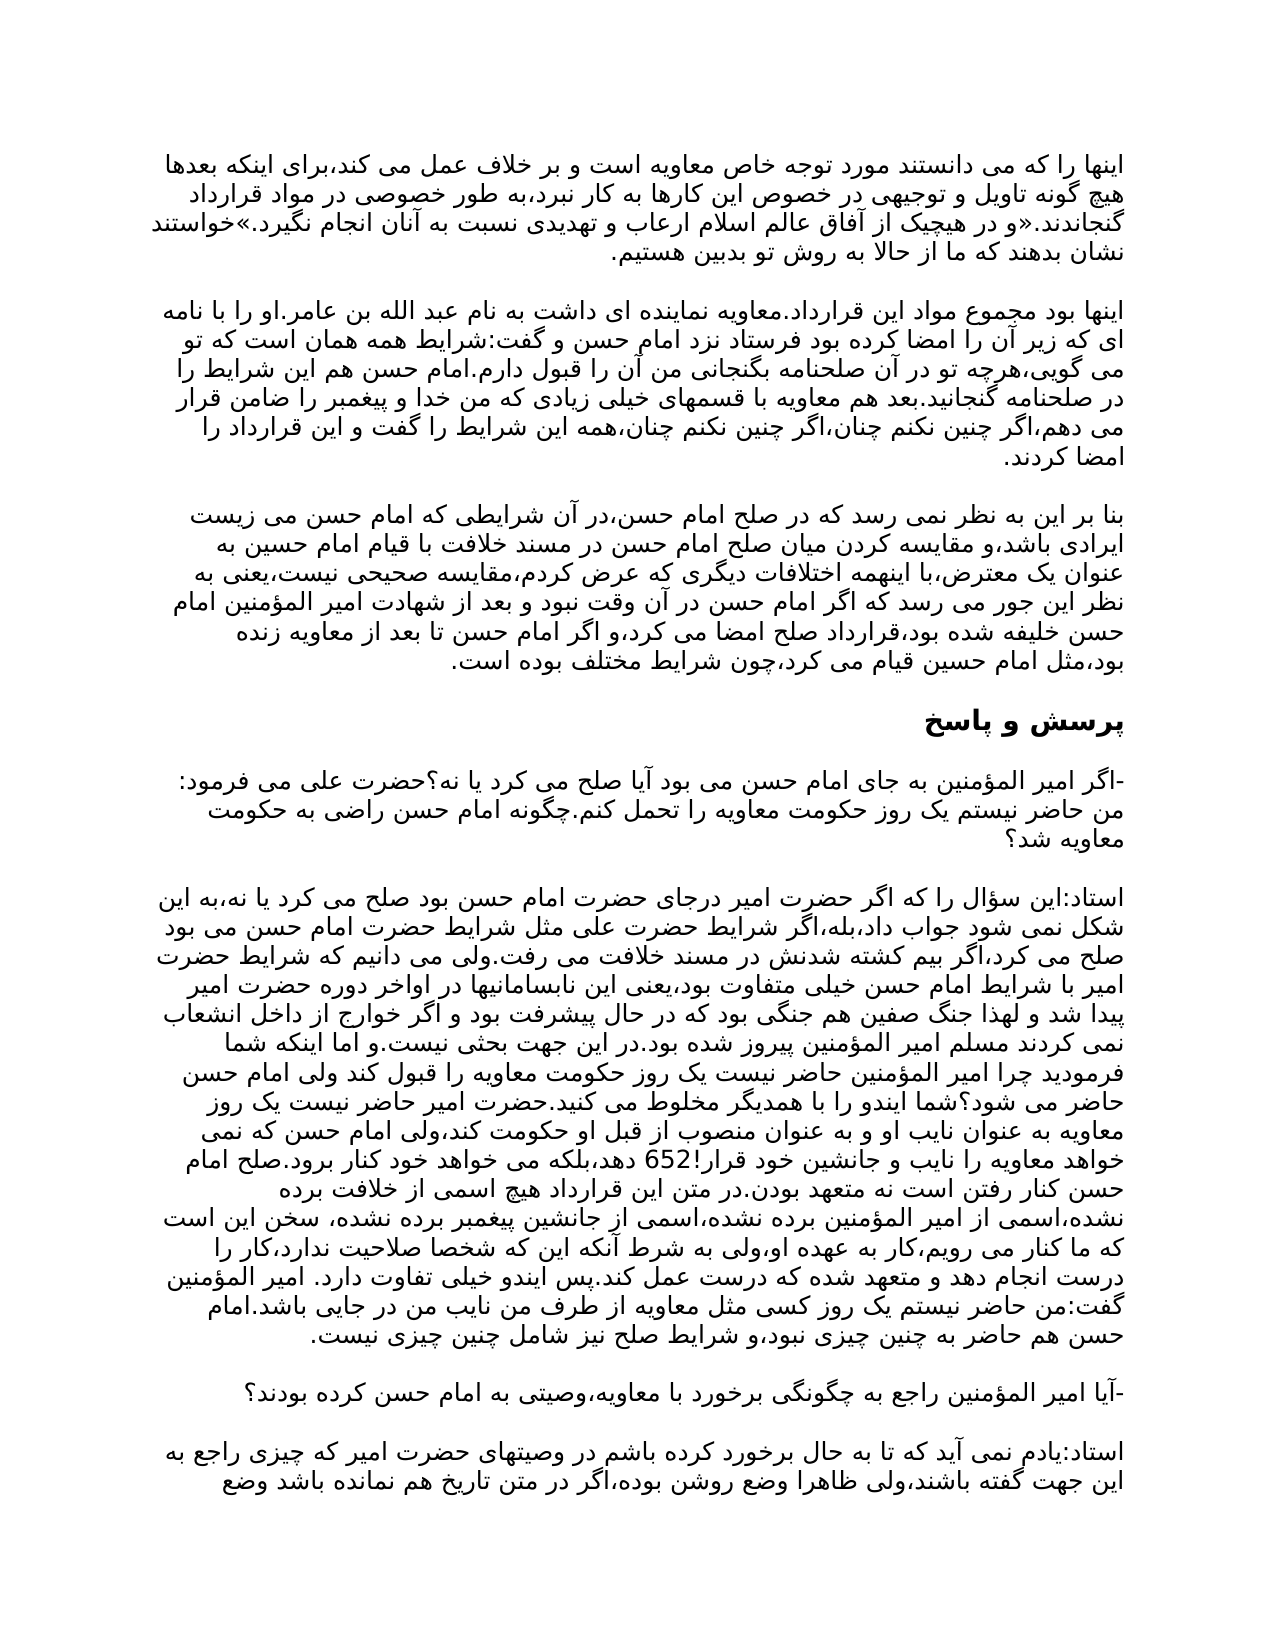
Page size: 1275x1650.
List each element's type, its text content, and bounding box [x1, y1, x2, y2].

text استاد:این سؤال را که اگر حضرت امیر درجای حضرت امام حسن بود صلح می کرد یا نه،به این شکل نمی شود جواب داد،بله،اگر شرایط حضرت علی مثل شرایط حضرت امام حسن می بود صلح می کرد،اگر بیم کشته شدنش در مسند خلافت می رفت.ولی می دانیم که شرایط حضرت امیر با شرایط امام حسن خیلی متفاوت بود،یعنی این نابسامانیها در اواخر دوره حضرت امیر پیدا شد و لهذا جنگ صفین هم جنگی بود که در حال پیشرفت بود و اگر خوارج از داخل انشعاب نمی کردند مسلم امیر المؤمنین پیروز شده بود.در این جهت بحثی نیست.و اما اینکه شما فرمودید چرا امیر المؤمنین حاضر نیست یک روز حکومت معاویه را قبول کند ولی امام حسن حاضر می شود؟شما ایندو را با همدیگر مخلوط می کنید.حضرت امیر حاضر نیست یک روز معاویه به عنوان نایب او و به عنوان منصوب از قبل او حکومت کند،ولی امام حسن که نمی خواهد معاویه را نایب و جانشین خود قرار!652 دهد،بلکه می خواهد خود کنار برود.صلح امام حسن کنار رفتن است نه متعهد بودن.در متن این قرارداد هیچ اسمی از خلافت برده نشده،اسمی از امیر المؤمنین برده نشده،اسمی از جانشین پیغمبر برده نشده، سخن این است که ما کنار می رویم،کار به عهده او،ولی به شرط آنکه این که شخصا صلاحیت ندارد،کار را درست انجام دهد و متعهد شده که درست عمل کند.پس ایندو خیلی تفاوت دارد. امیر المؤمنین گفت:من حاضر نیستم یک روز کسی مثل معاویه از طرف من نایب من در جایی باشد.امام حسن هم حاضر به چنین چیزی نبود،و شرایط صلح نیز شامل چنین چیزی نیست. [150, 883, 1125, 1349]
text بنا بر این به نظر نمی رسد که در صلح امام حسن،در آن شرایطی که امام حسن می زیست ایرادی باشد،و مقایسه کردن میان صلح امام حسن در مسند خلافت با قیام امام حسین به عنوان یک معترض،با اینهمه اختلافات دیگری که عرض کردم،مقایسه صحیحی نیست،یعنی به نظر این جور می رسد که اگر امام حسن در آن وقت نبود و بعد از شهادت امیر المؤمنین امام حسن خلیفه شده بود،قرارداد صلح امضا می کرد،و اگر امام حسن تا بعد از معاویه زنده بود،مثل امام حسین قیام می کرد،چون شرایط مختلف بوده است. [150, 500, 1125, 675]
text -آیا امیر المؤمنین راجع به چگونگی برخورد با معاویه،وصیتی به امام حسن کرده بودند؟ [150, 1378, 1125, 1408]
text اینها بود مجموع مواد این قرارداد.معاویه نماینده ای داشت به نام عبد الله بن عامر.او را با نامه ای که زیر آن را امضا کرده بود فرستاد نزد امام حسن و گفت:شرایط همه همان است که تو می گویی،هرچه تو در آن صلحنامه بگنجانی من آن را قبول دارم.امام حسن هم این شرایط را در صلحنامه گنجانید.بعد هم معاویه با قسمهای خیلی زیادی که من خدا و پیغمبر را ضامن قرار می دهم،اگر چنین نکنم چنان،اگر چنین نکنم چنان،همه این شرایط را گفت و این قرارداد را امضا کردند. [150, 296, 1125, 471]
text پرسش و پاسخ [150, 704, 1125, 737]
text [150, 1437, 1125, 1495]
text -اگر امیر المؤمنین به جای امام حسن می بود آیا صلح می کرد یا نه؟حضرت علی می فرمود: من حاضر نیستم یک روز حکومت معاویه را تحمل کنم.چگونه امام حسن راضی به حکومت معاویه شد؟ [150, 766, 1125, 853]
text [150, 150, 1125, 267]
